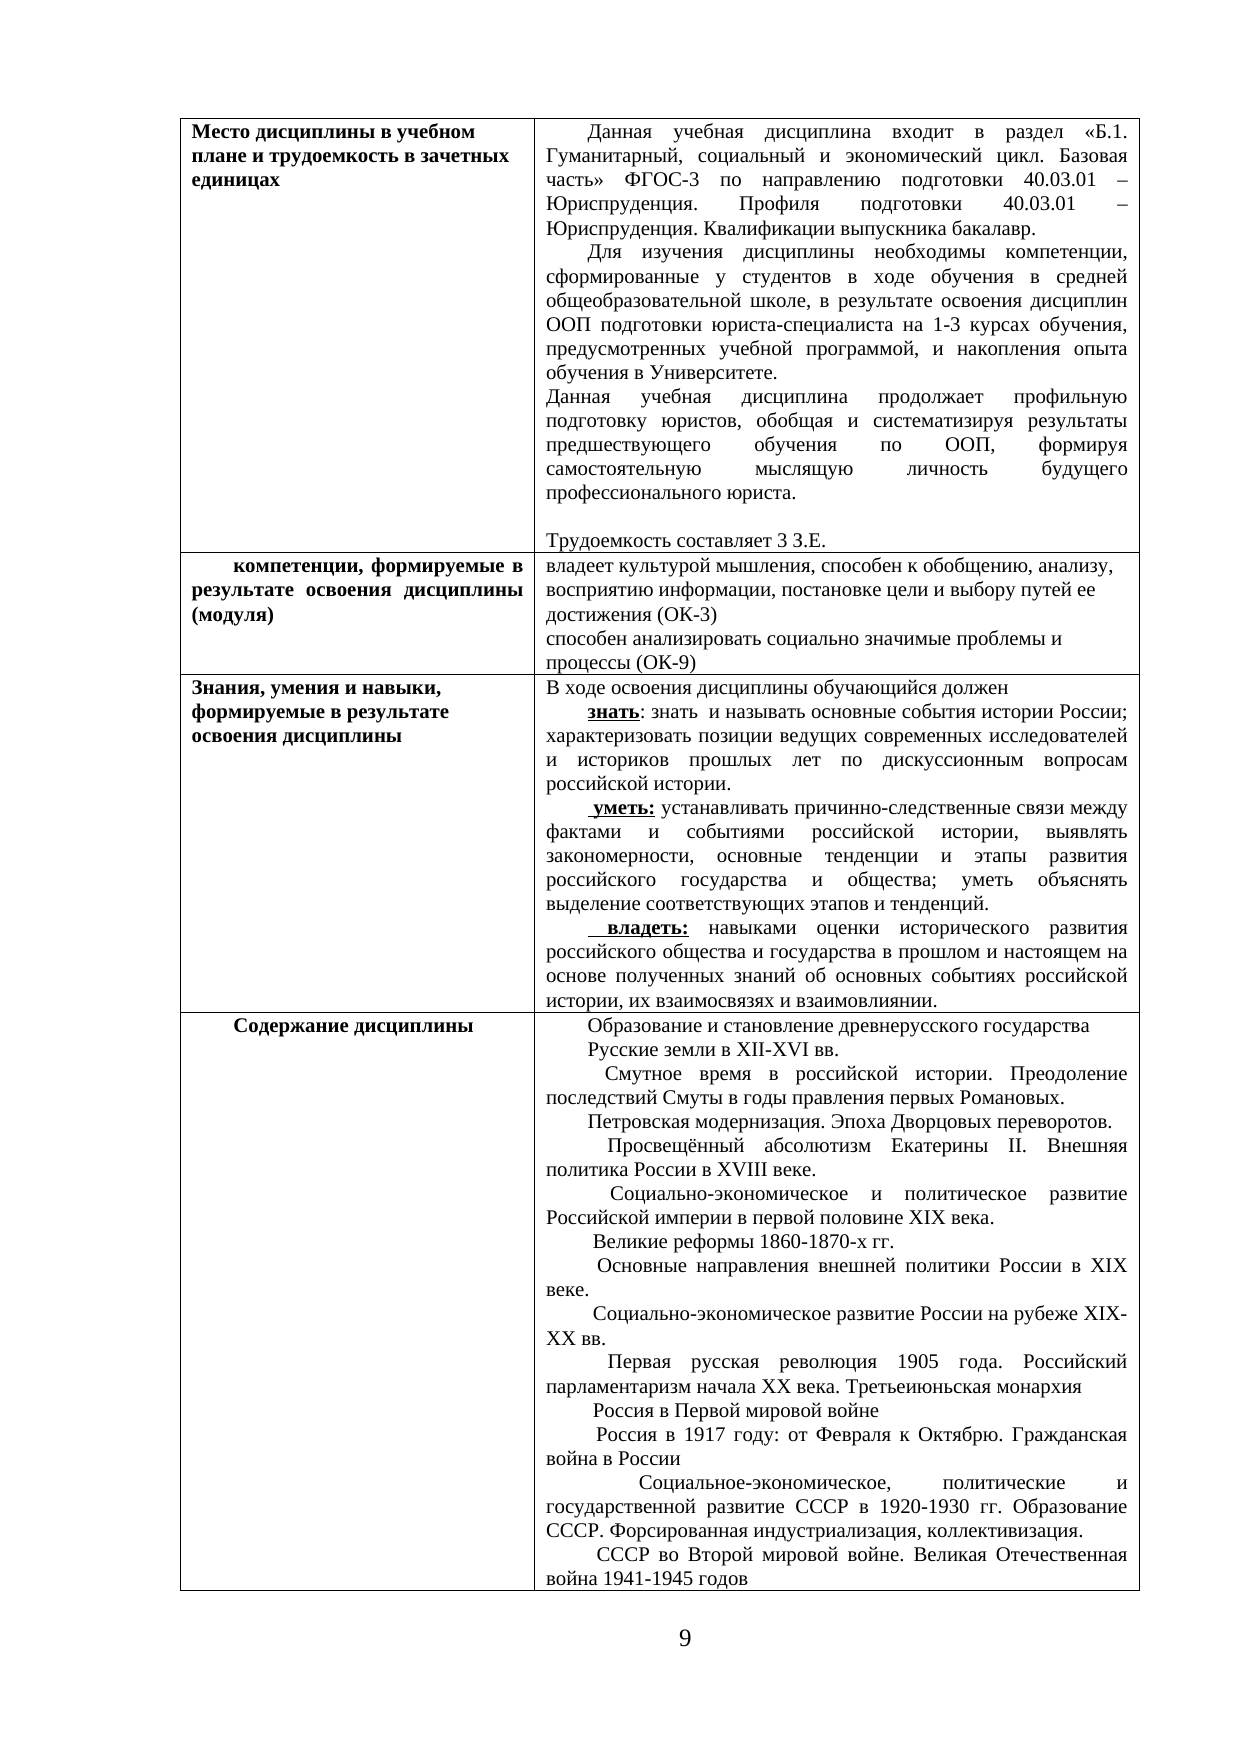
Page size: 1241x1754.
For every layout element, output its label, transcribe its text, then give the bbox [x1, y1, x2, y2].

table_header Данная учебная дисциплина входит в раздел «Б.1. Гуманитарный, социальный и экономический цикл. Базовая часть» ФГОС-3 по направлению подготовки 40.03.01 – Юриспруденция. Профиля подготовки 40.03.01 – Юриспруденция. Квалификации выпускника бакалавр. Для изучения дисциплины необходимы компетенции, сформированные у студентов в ходе обучения в средней общеобразовательной школе, в результате освоения дисциплин ООП подготовки юриста-специалиста на 1-3 курсах обучения, предусмотренных учебной программой, и накопления опыта обучения в Университете. Данная учебная дисциплина продолжает профильную подготовку юристов, обобщая и систематизируя результаты предшествующего обучения по ООП, формируя самостоятельную мыслящую личность будущего профессионального юриста. Трудоемкость составляет 3 З.Е. [535, 119, 1139, 552]
table_cell компетенции, формируемые в результате освоения дисциплины (модуля) [181, 553, 534, 674]
table_cell В ходе освоения дисциплины обучающийся должен знать: знать и называть основные события истории России; характеризовать позиции ведущих современных исследователей и историков прошлых лет по дискуссионным вопросам российской истории. уметь: устанавливать причинно-следственные связи между фактами и событиями российской истории, выявлять закономерности, основные тенденции и этапы развития российского государства и общества; уметь объяснять выделение соответствующих этапов и тенденций. владеть: навыками оценки исторического развития российского общества и государства в прошлом и настоящем на основе полученных знаний об основных событиях российской истории, их взаимосвязях и взаимовлиянии. [535, 675, 1139, 1012]
table_header Место дисциплины в учебном плане и трудоемкость в зачетных единицах [181, 119, 534, 552]
table_cell владеет культурой мышления, способен к обобщению, анализу, восприятию информации, постановке цели и выбору путей ее достижения (ОК-3) способен анализировать социально значимые проблемы и процессы (ОК-9) [535, 553, 1139, 674]
table_cell Знания, умения и навыки, формируемые в результате освоения дисциплины [181, 675, 534, 1012]
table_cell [535, 1013, 1139, 1590]
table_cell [181, 1013, 534, 1590]
